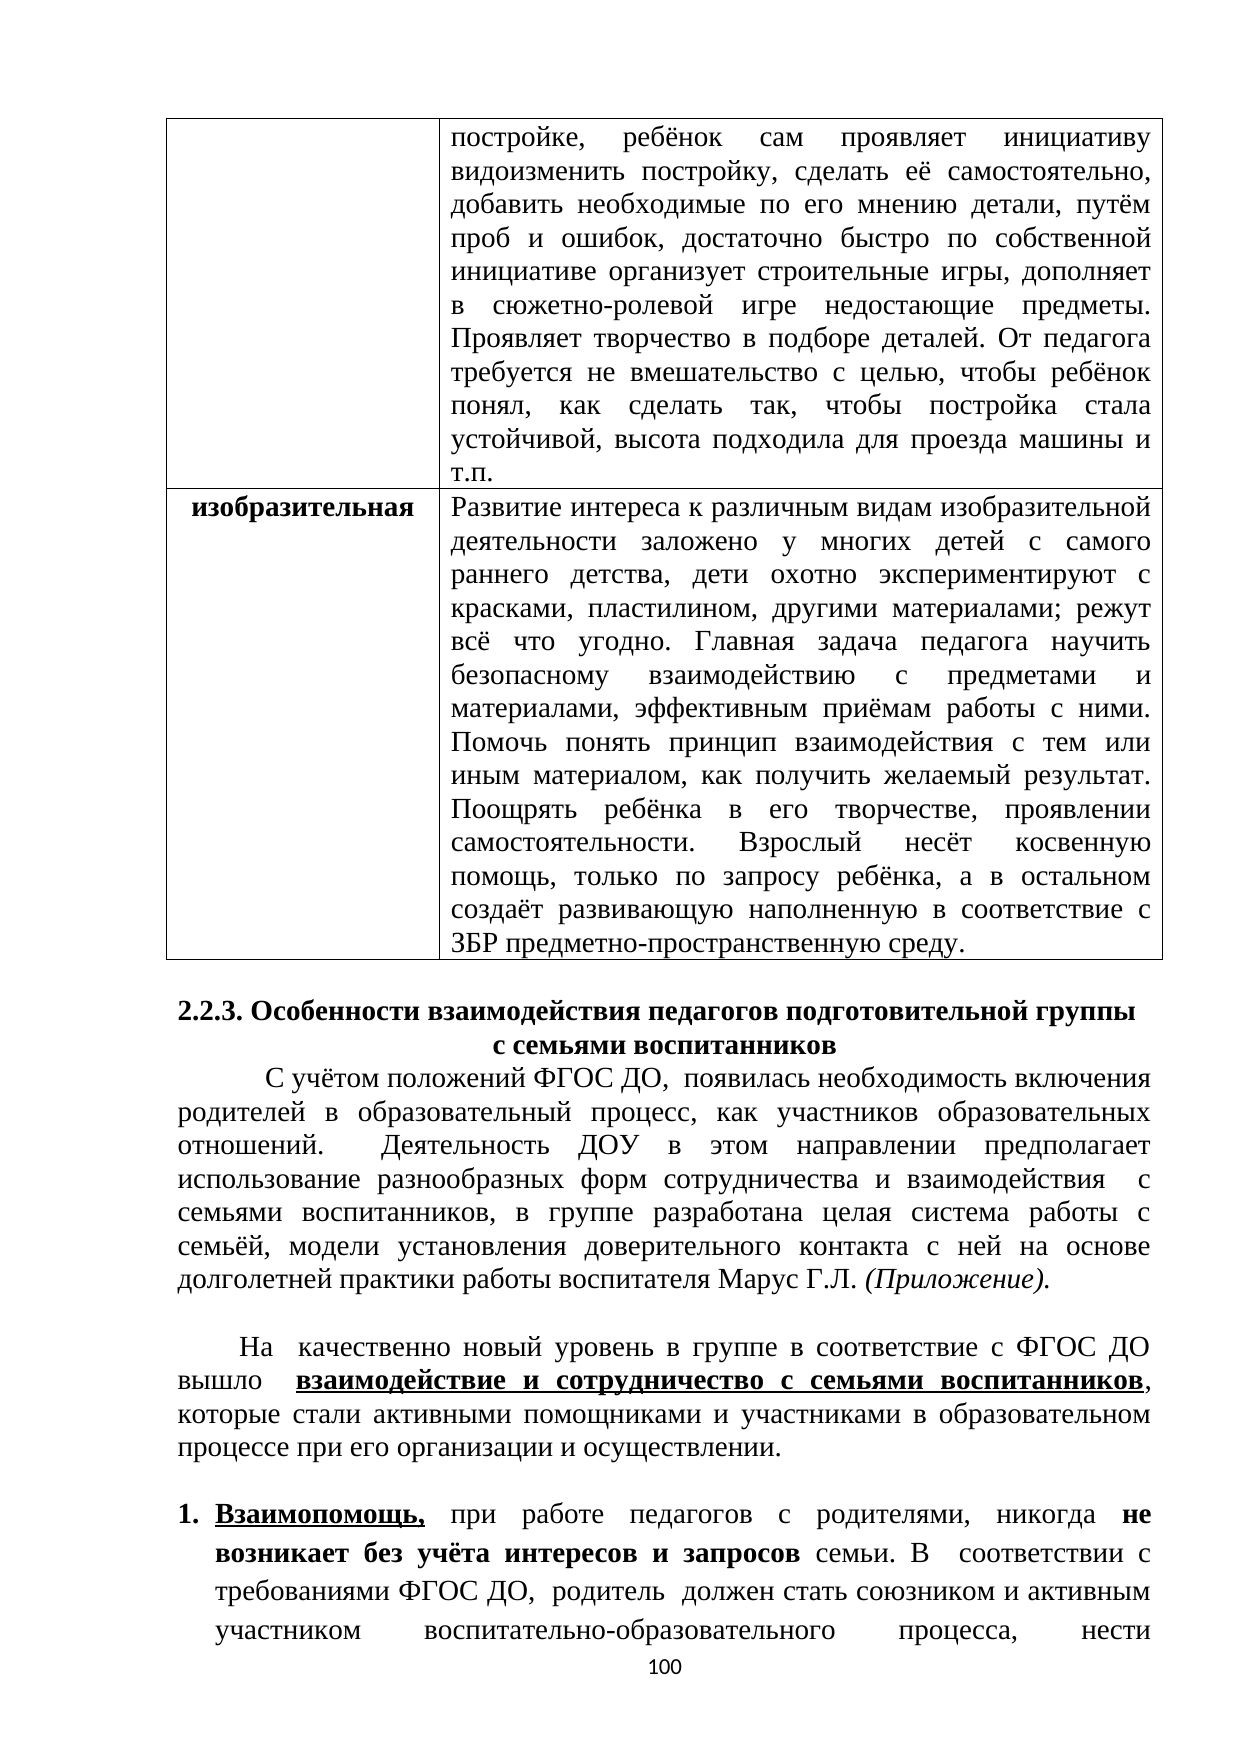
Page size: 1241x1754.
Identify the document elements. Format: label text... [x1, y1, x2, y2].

text с семьями воспитанников [177, 1027, 1152, 1060]
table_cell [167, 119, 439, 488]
text 2.2.3. Особенности взаимодействия педагогов подготовительной группы [177, 993, 1152, 1027]
text С учётом положений ФГОС ДО, появилась необходимость включения родителей в образовательный процесс, как участников образовательных отношений. Деятельность ДОУ в этом направлении предполагает использование разнообразных форм сотрудничества и взаимодействия с семьями воспитанников, в группе разработана целая система работы с семьёй, модели установления доверительного контакта с ней на основе долголетней практики работы воспитателя Марус Г.Л. (Приложение). [177, 1060, 1152, 1295]
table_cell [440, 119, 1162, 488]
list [177, 1496, 1152, 1646]
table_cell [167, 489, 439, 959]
text На качественно новый уровень в группе в соответствие с ФГОС ДО вышло взаимодействие и сотрудничество с семьями воспитанников, которые стали активными помощниками и участниками в образовательном процессе при его организации и осуществлении. [177, 1329, 1152, 1463]
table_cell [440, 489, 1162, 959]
